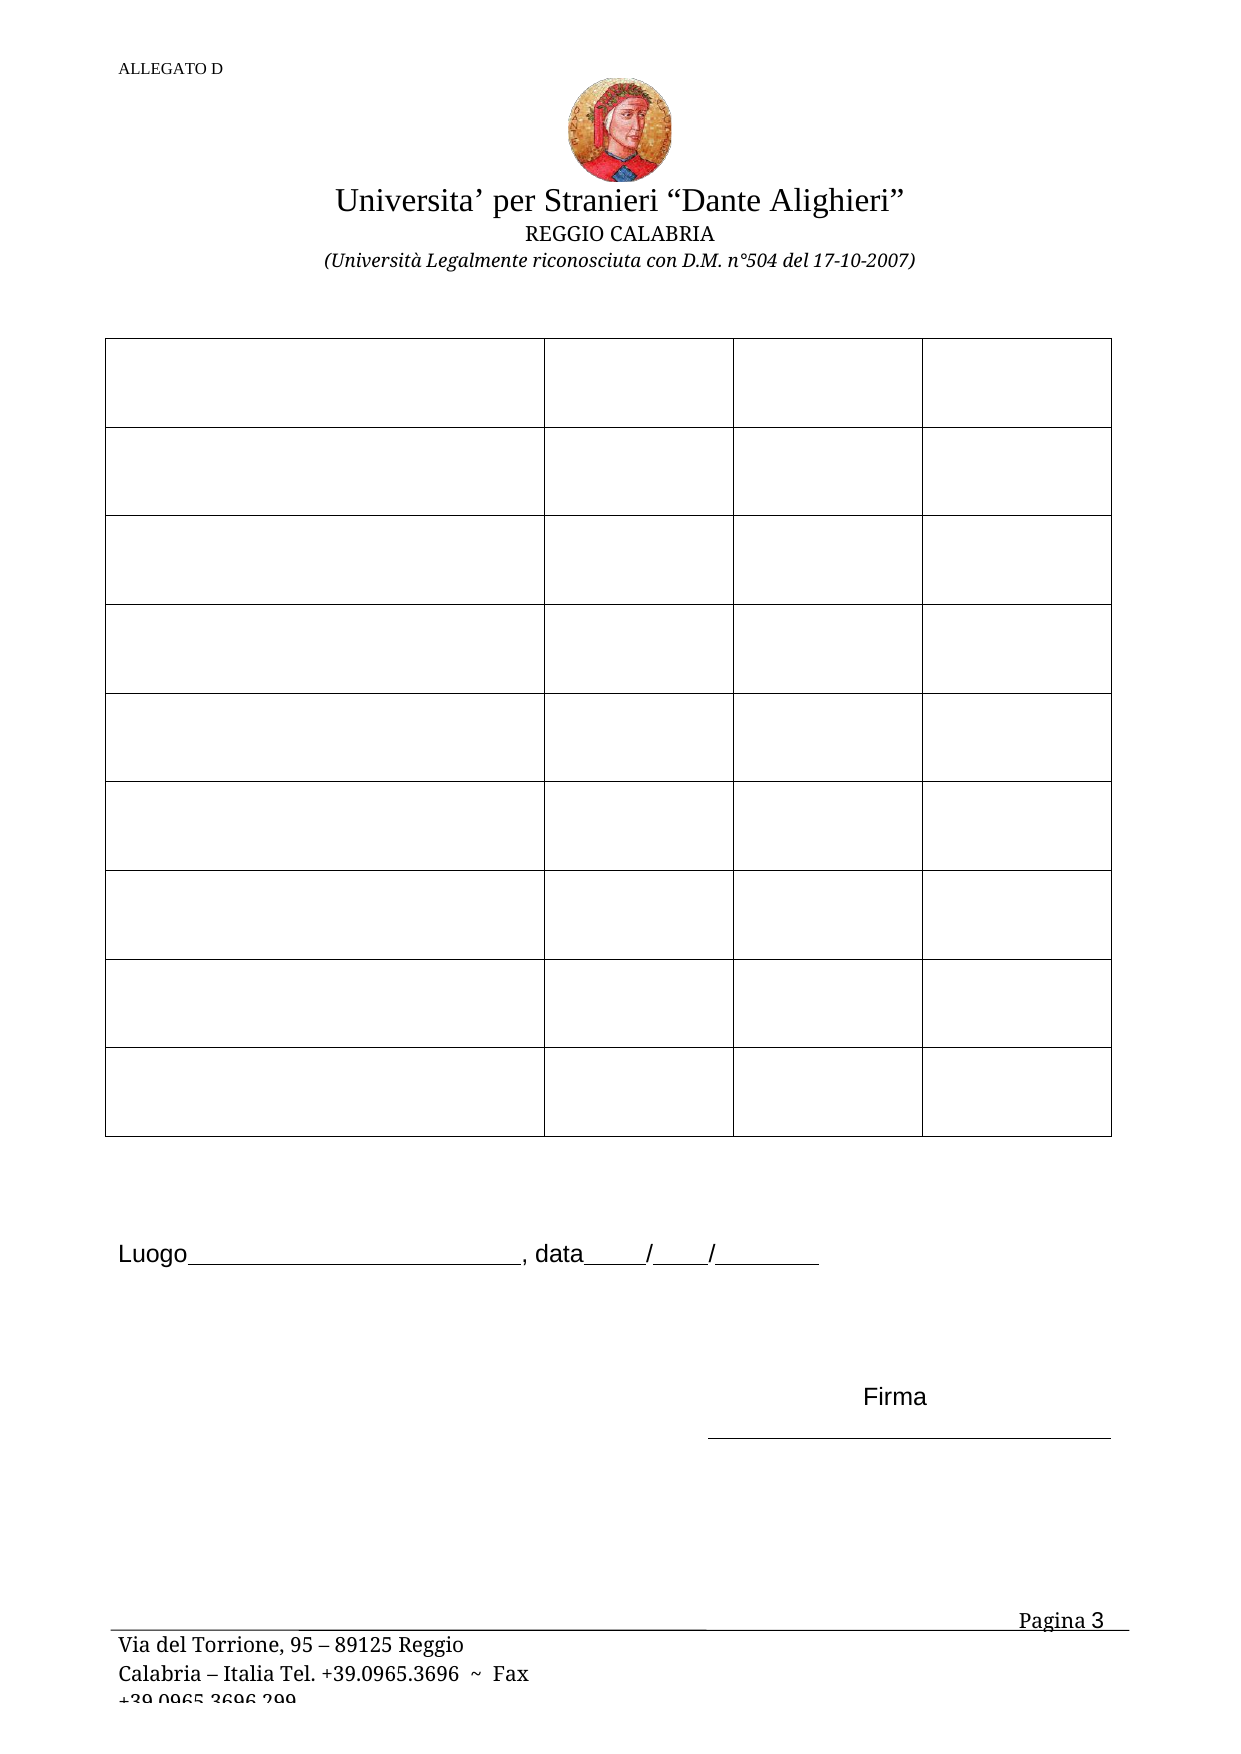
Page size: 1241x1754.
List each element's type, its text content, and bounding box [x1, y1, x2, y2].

text Luogo , data / / [118, 1238, 1142, 1267]
table_cell [923, 960, 1111, 1047]
table_cell [734, 428, 922, 515]
table_cell [734, 605, 922, 693]
table_cell [734, 694, 922, 781]
table_cell [923, 782, 1111, 870]
picture [568, 78, 672, 181]
table_cell [923, 694, 1111, 781]
table_cell [545, 516, 733, 604]
table_cell [545, 782, 733, 870]
table_cell [106, 1048, 544, 1136]
table_cell [923, 1048, 1111, 1136]
table_cell [734, 516, 922, 604]
table_cell [923, 871, 1111, 958]
table_cell [923, 516, 1111, 604]
table_cell [106, 428, 544, 515]
table_header [734, 339, 922, 427]
table_cell [734, 782, 922, 870]
table_cell [106, 782, 544, 870]
table_cell [545, 960, 733, 1047]
table_cell [106, 960, 544, 1047]
text (Università Legalmente riconosciuta con D.M. n°504 del 17-10-2007) [163, 248, 1077, 273]
table_cell [545, 694, 733, 781]
table_cell [545, 1048, 733, 1136]
table_cell [106, 694, 544, 781]
subtitle Universita’ per Stranieri “Dante Alighieri” [162, 181, 1077, 219]
table_cell [106, 605, 544, 693]
table_cell [734, 1048, 922, 1136]
table_cell [545, 605, 733, 693]
table_header [545, 339, 733, 427]
text REGGIO CALABRIA [163, 219, 1077, 248]
text Firma [96, 1382, 927, 1411]
table_header [923, 339, 1111, 427]
table_cell [545, 871, 733, 958]
table_cell [734, 960, 922, 1047]
table_cell [545, 428, 733, 515]
table_header [106, 339, 544, 427]
table_cell [734, 871, 922, 958]
table_cell [106, 871, 544, 958]
table_cell [923, 428, 1111, 515]
table_cell [923, 605, 1111, 693]
table_cell [106, 516, 544, 604]
